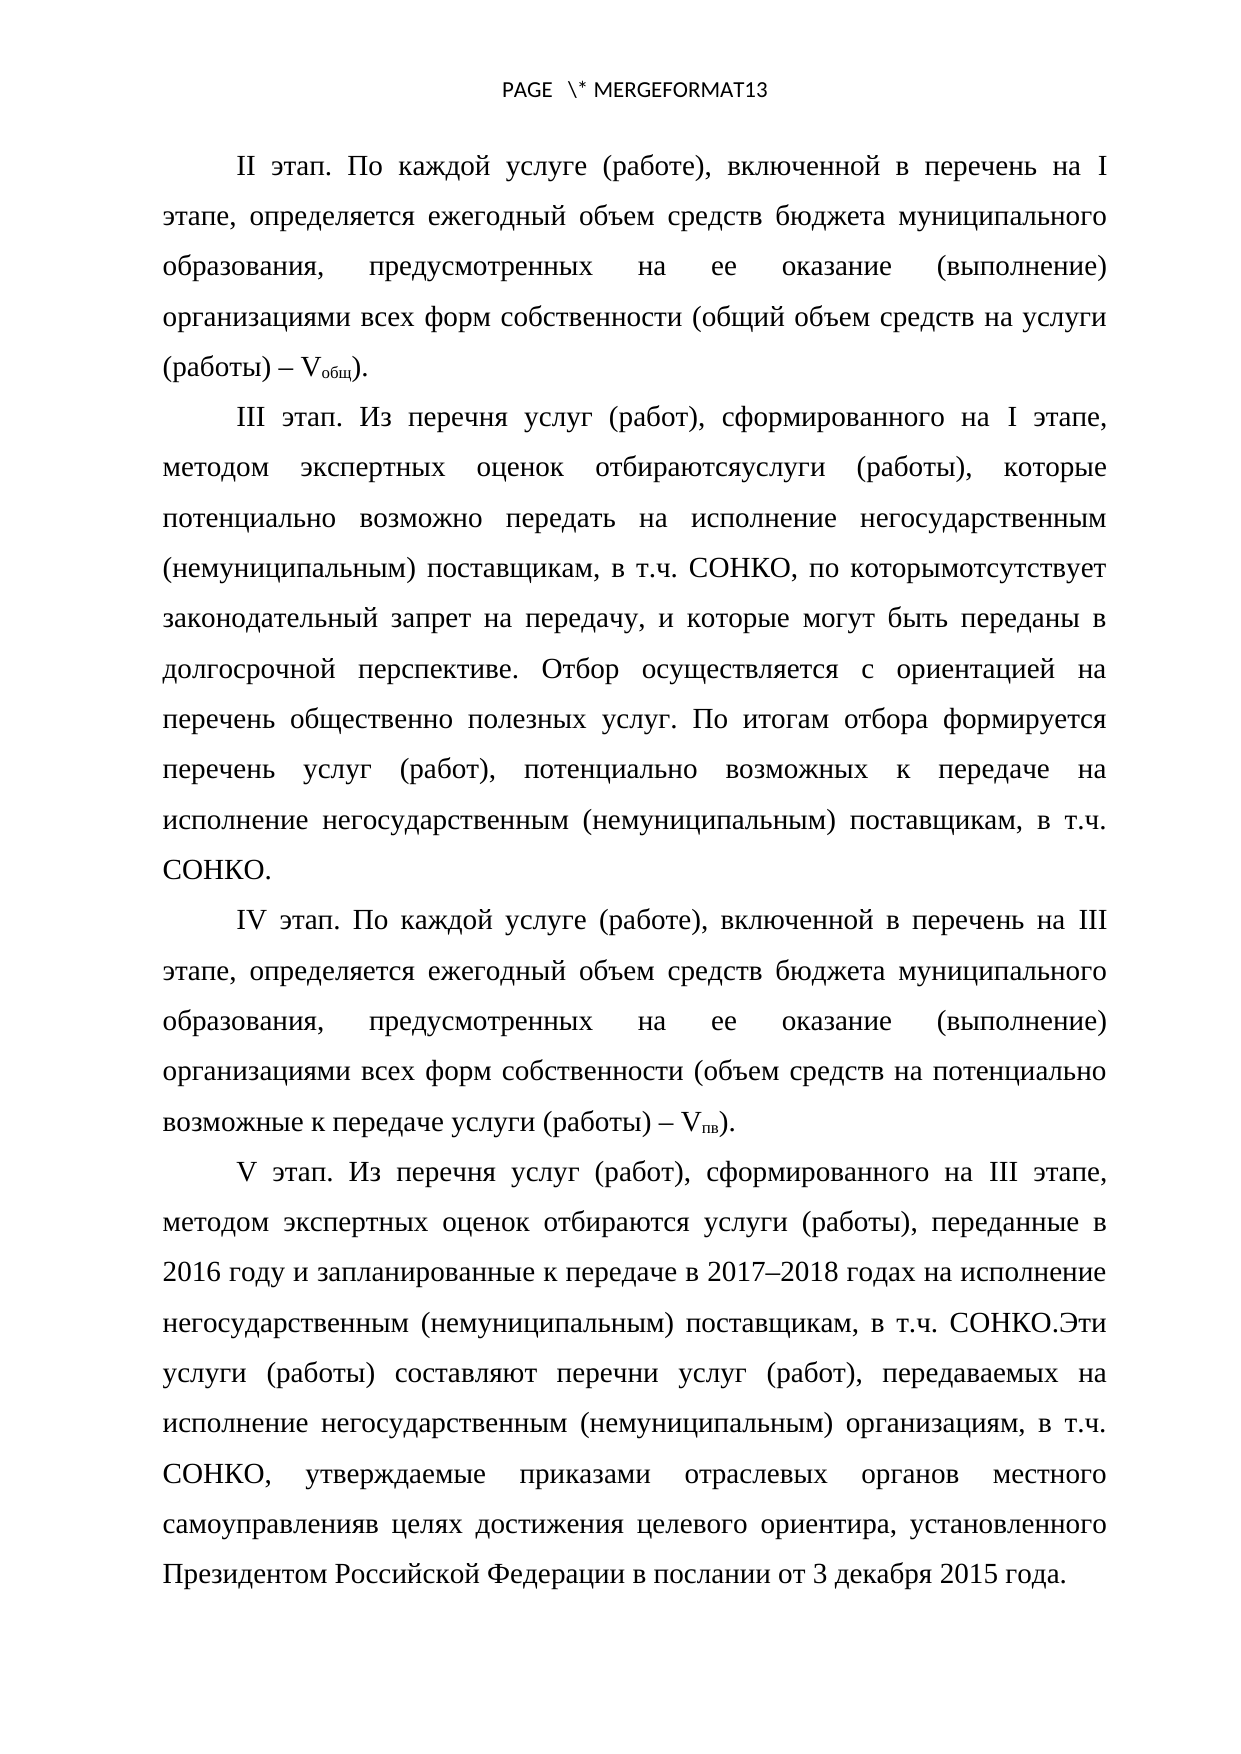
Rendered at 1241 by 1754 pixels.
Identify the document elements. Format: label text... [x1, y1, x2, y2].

text II этап. По каждой услуге (работе), включенной в перечень на I этапе, определяется ежегодный объем средств бюджета муниципального образования, предусмотренных на ее оказание (выполнение) организациями всех форм собственности (общий объем средств на услуги (работы) – Vобщ). [162, 148, 1107, 382]
text IV этап. По каждой услуге (работе), включенной в перечень на III этапе, определяется ежегодный объем средств бюджета муниципального образования, предусмотренных на ее оказание (выполнение) организациями всех форм собственности (объем средств на потенциально возможные к передаче услуги (работы) – Vпв). [162, 902, 1107, 1137]
text III этап. Из перечня услуг (работ), сформированного на I этапе, методом экспертных оценок отбираютсяуслуги (работы), которые потенциально возможно передать на исполнение негосударственным (немуниципальным) поставщикам, в т.ч. СОНКО, по которымотсутствует законодательный запрет на передачу, и которые могут быть переданы в долгосрочной перспективе. Отбор осуществляется с ориентацией на перечень общественно полезных услуг. По итогам отбора формируется перечень услуг (работ), потенциально возможных к передаче на исполнение негосударственным (немуниципальным) поставщикам, в т.ч. СОНКО. [162, 399, 1107, 886]
text V этап. Из перечня услуг (работ), сформированного на III этапе, методом экспертных оценок отбираются услуги (работы), переданные в 2016 году и запланированные к передаче в 2017–2018 годах на исполнение негосударственным (немуниципальным) поставщикам, в т.ч. СОНКО.Эти услуги (работы) составляют перечни услуг (работ), передаваемых на исполнение негосударственным (немуниципальным) организациям, в т.ч. СОНКО, утверждаемые приказами отраслевых органов местного самоуправленияв целях достижения целевого ориентира, установленного Президентом Российской Федерации в послании от 3 декабря 2015 года. [162, 1154, 1107, 1590]
